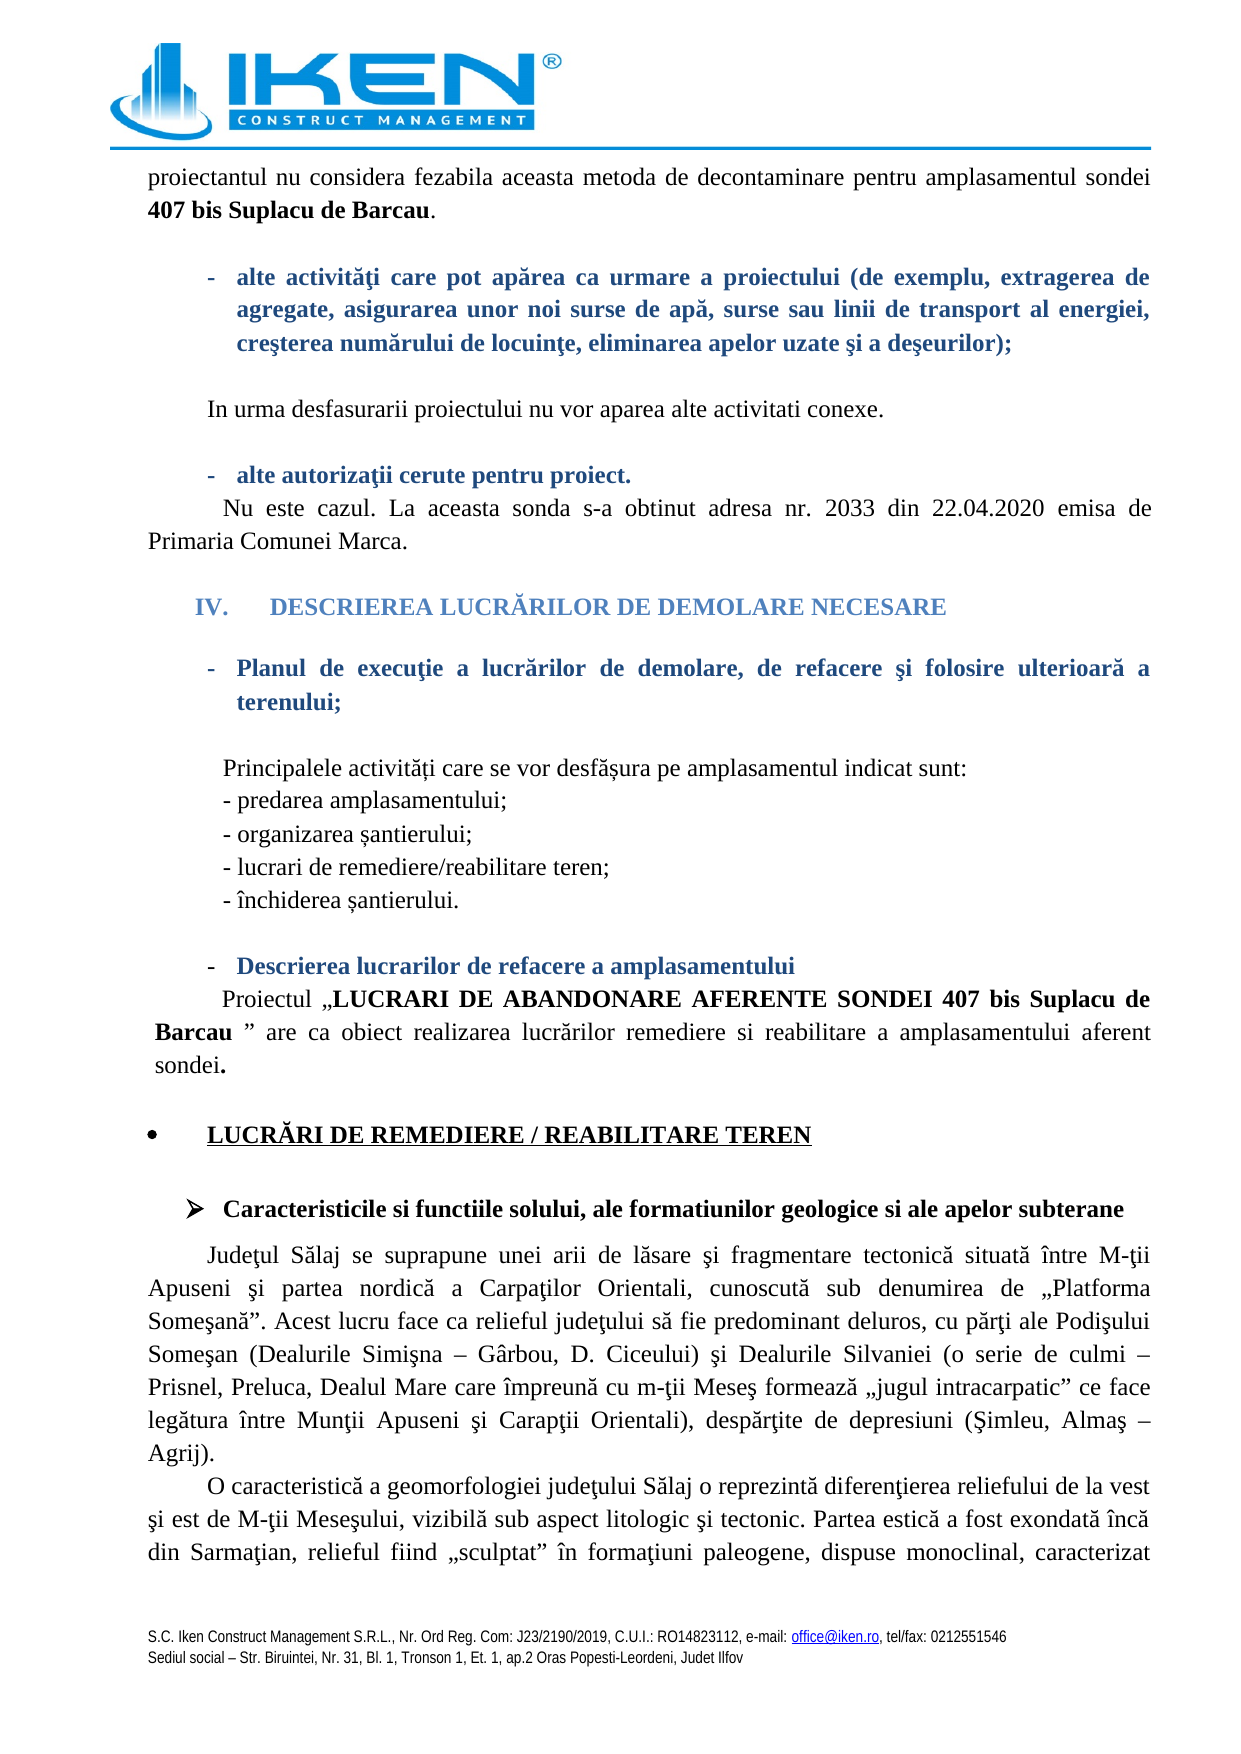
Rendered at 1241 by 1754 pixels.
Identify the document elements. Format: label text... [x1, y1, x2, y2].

text Principalele activități care se vor desfășura pe amplasamentul indicat sunt: [148, 753, 1152, 781]
list Descrierea lucrarilor de refacere a amplasamentului [207, 951, 1152, 979]
list - organizarea șantierului; [223, 819, 1152, 847]
list - lucrari de remediere/reabilitare teren; [223, 852, 1152, 880]
list alte autorizaţii cerute pentru proiect. [207, 460, 1152, 488]
text Nu este cazul. La aceasta sonda s-a obtinut adresa nr. 2033 din 22.04.2020 emisa de Primaria Comunei Marca. [148, 493, 1152, 554]
picture [110, 43, 1152, 150]
subtitle Lucrări de remediere / reabilitare teren [148, 1120, 1152, 1149]
list Caracteristicile si functiile solului, ale formatiunilor geologice si ale apelor subterane [185, 1194, 1152, 1223]
text In urma desfasurarii proiectului nu vor aparea alte activitati conexe. [148, 394, 1152, 422]
text Judeţul Sălaj se suprapune unei arii de lăsare şi fragmentare tectonică situată între M-ţii Apuseni şi partea nordică a Carpaţilor Orientali, cunoscută sub denumirea de „Platforma Someşană”. Acest lucru face ca relieful judeţului să fie predominant deluros, cu părţi ale Podişului Someşan (Dealurile Simişna – Gârbou, D. Ciceului) şi Dealurile Silvaniei (o serie de culmi – Prisnel, Preluca, Dealul Mare care împreună cu m-ţii Meseş formează „jugul intracarpatic” ce face legătura între Munţii Apuseni şi Carapţii Orientali), despărţite de depresiuni (Şimleu, Almaş – Agrij). [148, 1240, 1152, 1467]
list Planul de execuţie a lucrărilor de demolare, de refacere şi folosire ulterioară a terenului; [207, 653, 1152, 715]
list - predarea amplasamentului; [223, 786, 1152, 814]
subtitle DESCRIEREA LUCRĂRILOR DE DEMOLARE NECESARE [194, 592, 1152, 621]
list alte activităţi care pot apărea ca urmare a proiectului (de exemplu, extragerea de agregate, asigurarea unor noi surse de apă, surse sau linii de transport al energiei, creşterea numărului de locuinţe, eliminarea apelor uzate şi a deşeurilor); [207, 262, 1152, 356]
list - închiderea șantierului. [223, 885, 1152, 913]
text Proiectul „LUCRARI DE ABANDONARE AFERENTE SONDEI 407 bis Suplacu de Barcau ” are ca obiect realizarea lucrărilor remediere si reabilitare a amplasamentului aferent sondei. [154, 984, 1152, 1078]
